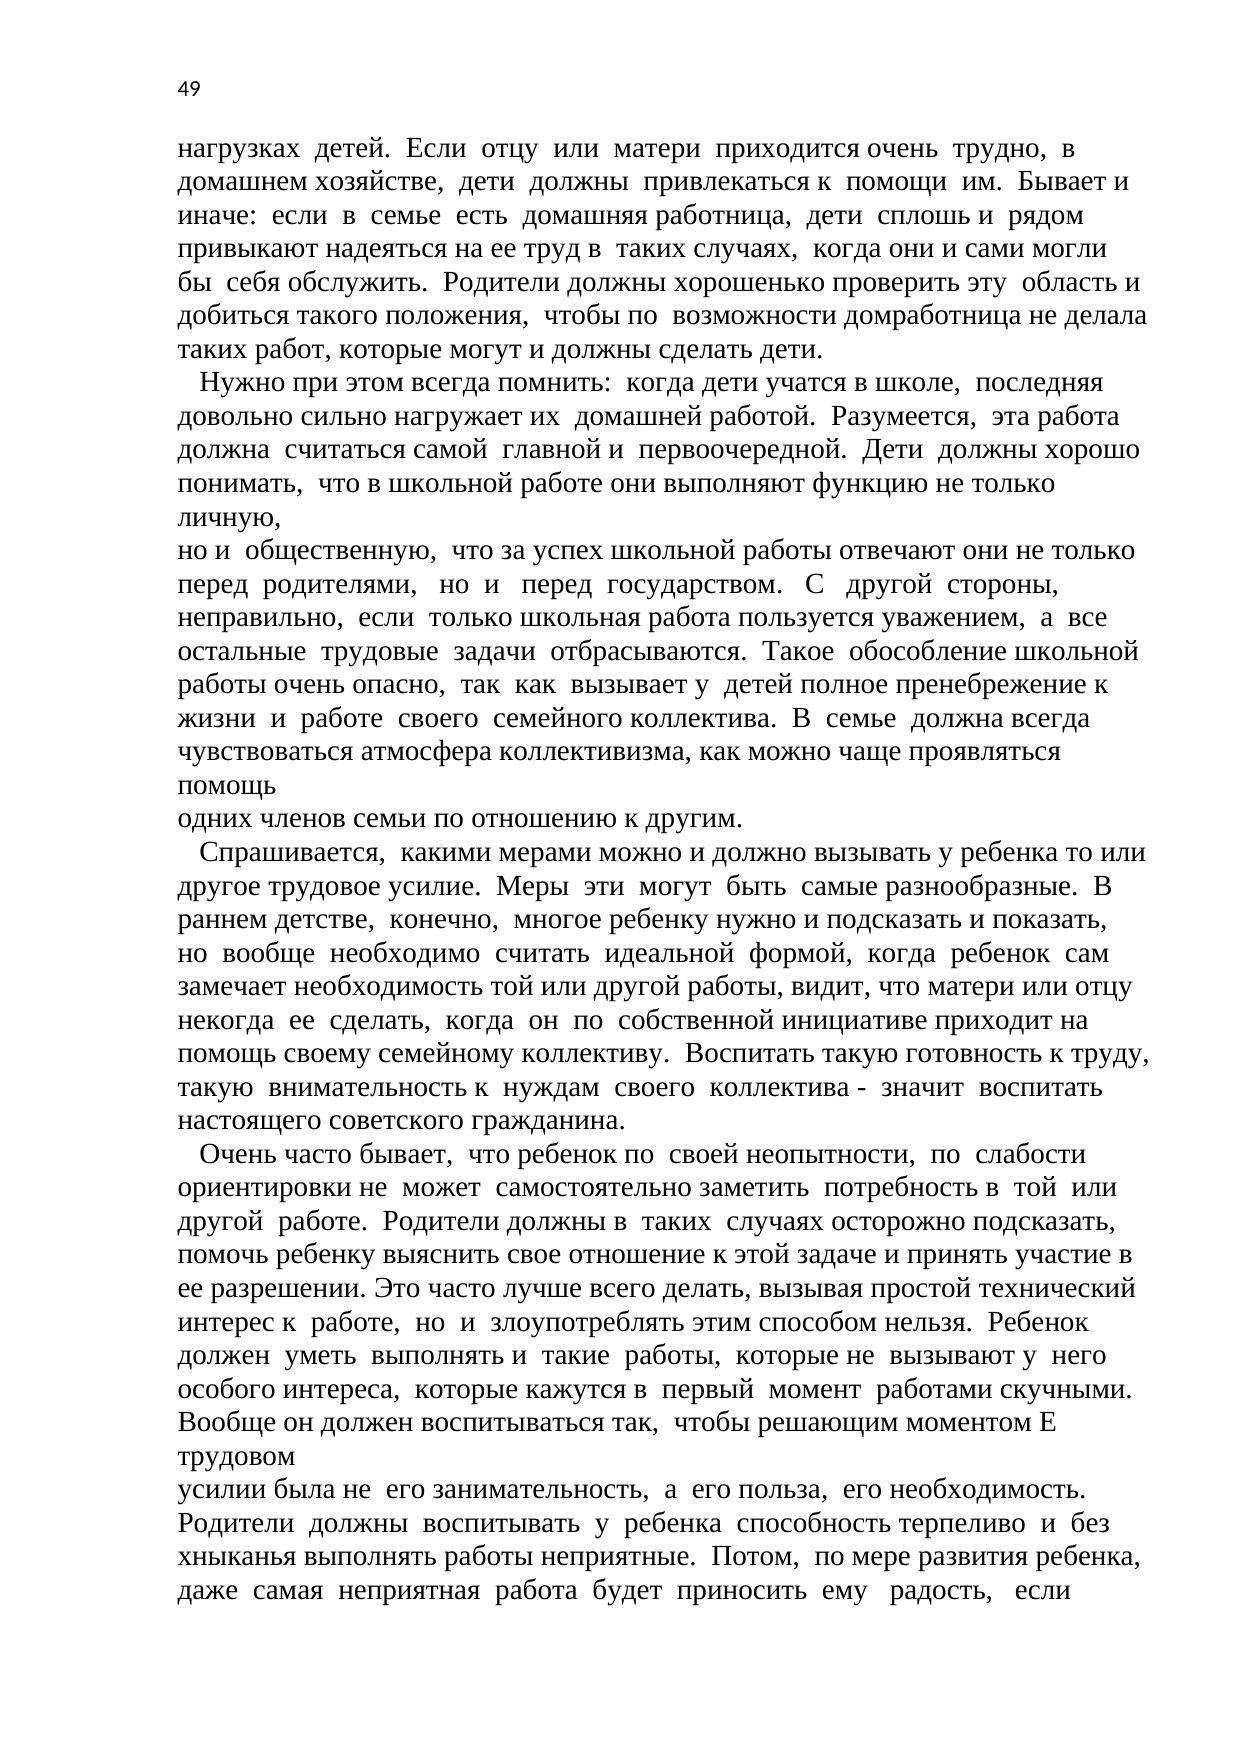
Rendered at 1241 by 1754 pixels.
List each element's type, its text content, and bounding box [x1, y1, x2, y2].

text работы очень опасно, так как вызывает у детей полное пренебрежение к [177, 666, 1152, 700]
text остальные трудовые задачи отбрасываются. Такое обособление школьной [177, 633, 1152, 666]
text особого интереса, которые кажутся в первый момент работами скучными. [177, 1371, 1152, 1404]
text даже самая неприятная работа будет приносить ему радость, если [177, 1572, 1152, 1606]
text помочь ребенку выяснить свое отношение к этой задаче и принять участие в [177, 1237, 1152, 1270]
text жизни и работе своего семейного коллектива. В семье должна всегда [177, 700, 1152, 733]
text Спрашивается, какими мерами можно и должно вызывать у ребенка то или [177, 834, 1152, 868]
text должен уметь выполнять и такие работы, которые не вызывают у него [177, 1337, 1152, 1371]
text довольно сильно нагружает их домашней работой. Разумеется, эта работа [177, 398, 1152, 432]
text интерес к работе, но и злоупотреблять этим способом нельзя. Ребенок [177, 1304, 1152, 1337]
text домашнем хозяйстве, дети должны привлекаться к помощи им. Бывает и [177, 163, 1152, 197]
text ориентировки не может самостоятельно заметить потребность в той или [177, 1169, 1152, 1203]
text настоящего советского гражданина. [177, 1102, 1152, 1136]
text хныканья выполнять работы неприятные. Потом, по мере развития ребенка, [177, 1538, 1152, 1572]
text Очень часто бывает, что ребенок по своей неопытности, по слабости [177, 1136, 1152, 1169]
text чувствоваться атмосфера коллективизма, как можно чаще проявляться помощь [177, 733, 1152, 801]
text раннем детстве, конечно, многое ребенку нужно и подсказать и показать, [177, 901, 1152, 935]
text помощь своему семейному коллективу. Воспитать такую готовность к труду, [177, 1035, 1152, 1069]
text понимать, что в школьной работе они выполняют функцию не только личную, [177, 465, 1152, 532]
text Нужно при этом всегда помнить: когда дети учатся в школе, последняя [177, 364, 1152, 398]
text ее разрешении. Это часто лучше всего делать, вызывая простой технический [177, 1270, 1152, 1304]
text таких работ, которые могут и должны сделать дети. [177, 331, 1152, 364]
text неправильно, если только школьная работа пользуется уважением, а все [177, 599, 1152, 633]
text замечает необходимость той или другой работы, видит, что матери или отцу [177, 968, 1152, 1002]
text усилии была не его занимательность, а его польза, его необходимость. [177, 1471, 1152, 1505]
text но и общественную, что за успех школьной работы отвечают они не только [177, 532, 1152, 566]
text Родители должны воспитывать у ребенка способность терпеливо и без [177, 1505, 1152, 1538]
text Вообще он должен воспитываться так, чтобы решающим моментом Е трудовом [177, 1404, 1152, 1471]
text другой работе. Родители должны в таких случаях осторожно подсказать, [177, 1203, 1152, 1237]
text добиться такого положения, чтобы по возможности домработница не делала [177, 297, 1152, 331]
text перед родителями, но и перед государством. С другой стороны, [177, 566, 1152, 599]
text бы себя обслужить. Родители должны хорошенько проверить эту область и [177, 264, 1152, 297]
text нагрузках детей. Если отцу или матери приходится очень трудно, в [177, 130, 1152, 163]
text такую внимательность к нуждам своего коллектива - значит воспитать [177, 1069, 1152, 1102]
text одних членов семьи по отношению к другим. [177, 801, 1152, 834]
text привыкают надеяться на ее труд в таких случаях, когда они и сами могли [177, 230, 1152, 264]
text некогда ее сделать, когда он по собственной инициативе приходит на [177, 1002, 1152, 1035]
text должна считаться самой главной и первоочередной. Дети должны хорошо [177, 432, 1152, 465]
text иначе: если в семье есть домашняя работница, дети сплошь и рядом [177, 197, 1152, 230]
text но вообще необходимо считать идеальной формой, когда ребенок сам [177, 935, 1152, 968]
text другое трудовое усилие. Меры эти могут быть самые разнообразные. В [177, 868, 1152, 901]
